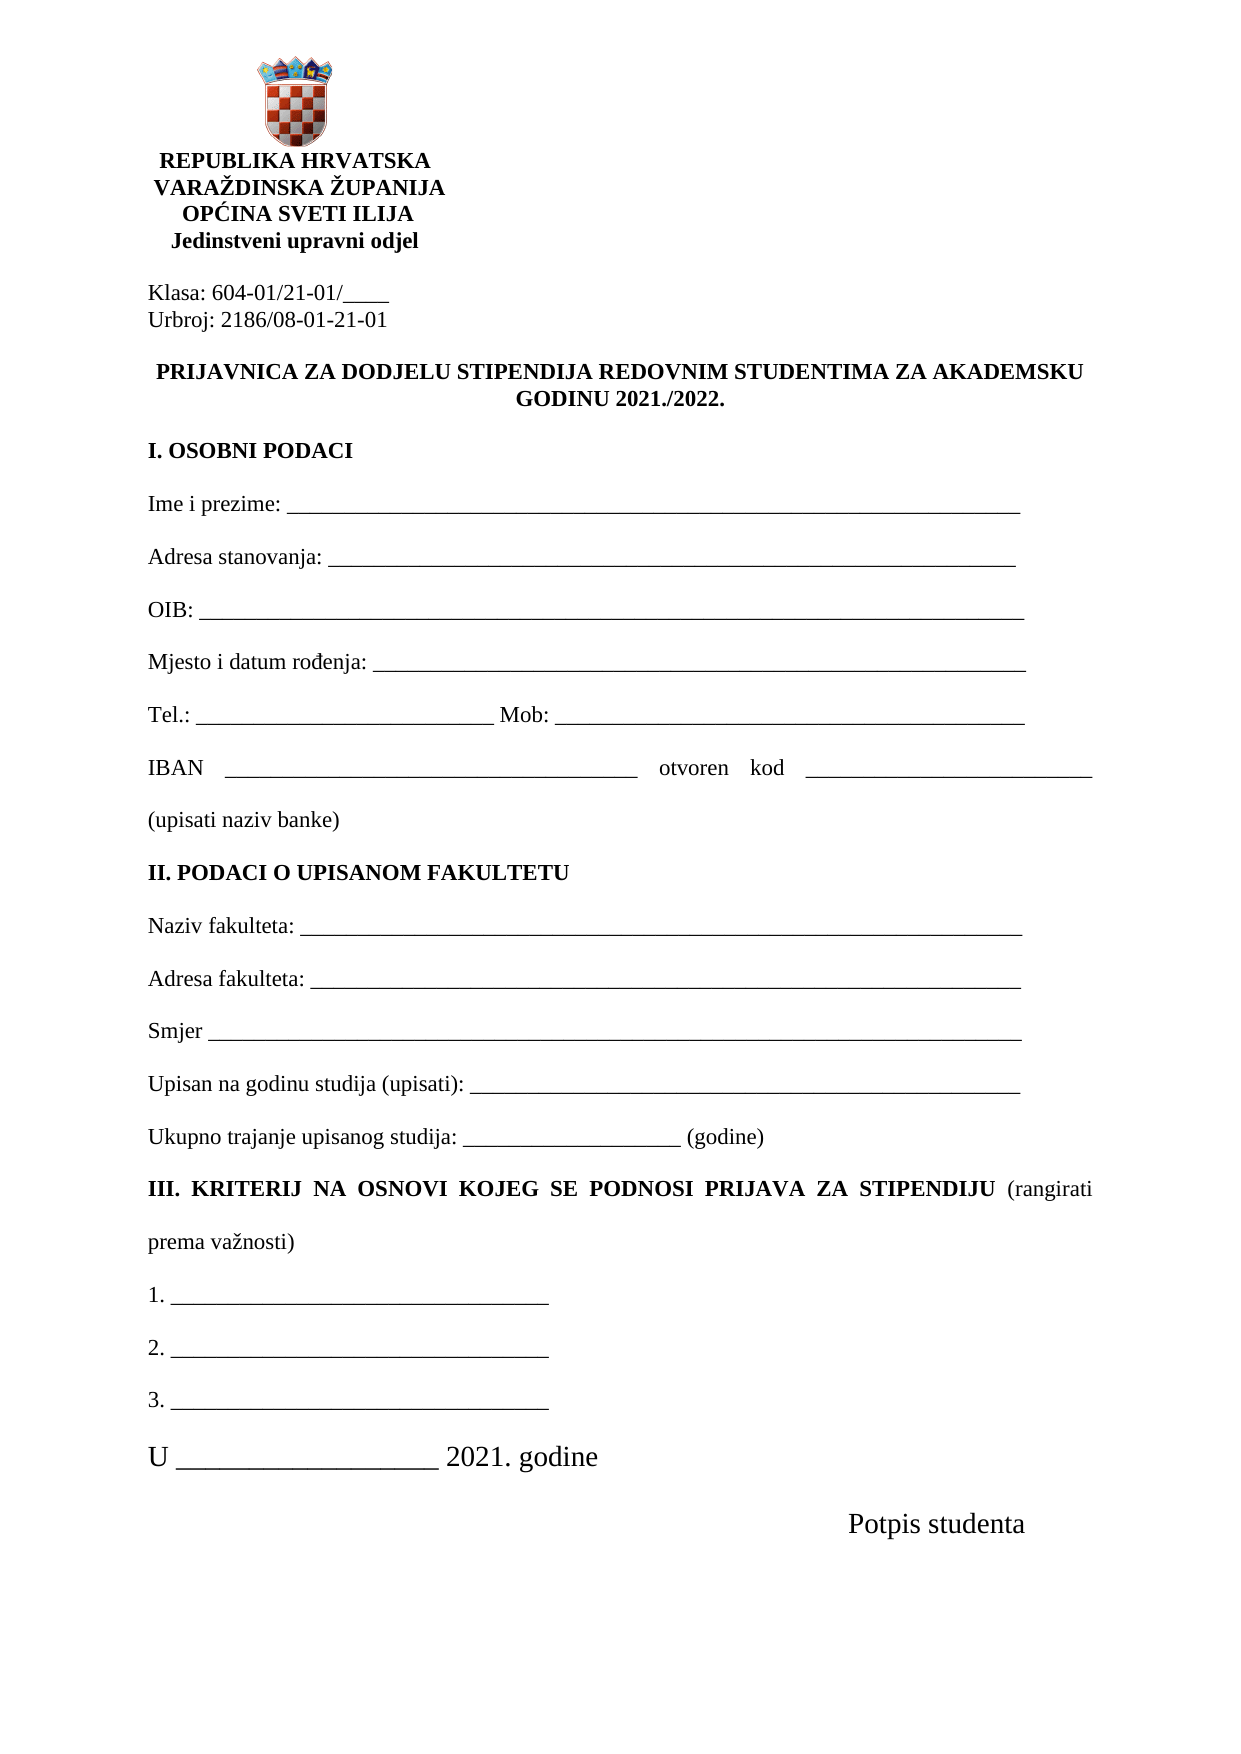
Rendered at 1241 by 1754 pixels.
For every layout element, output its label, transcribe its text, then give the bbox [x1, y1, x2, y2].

text 2. _________________________________ [148, 1333, 1093, 1360]
text Urbroj: 2186/08-01-21-01 [148, 306, 1093, 332]
text Adresa stanovanja: ____________________________________________________________ [148, 543, 1093, 569]
subtitle VARAŽDINSKA ŽUPANIJA [148, 174, 1093, 200]
text III. KRITERIJ NA OSNOVI KOJEG SE PODNOSI PRIJAVA ZA STIPENDIJU (rangirati prema važnosti) [148, 1175, 1093, 1254]
text Potpis studenta [148, 1506, 1093, 1539]
text OIB: ________________________________________________________________________ [148, 596, 1093, 622]
picture [257, 56, 333, 147]
text Upisan na godinu studija (upisati): ________________________________________________ [148, 1070, 1093, 1096]
text Jedinstveni upravni odjel [148, 227, 1093, 253]
text 1. _________________________________ [148, 1281, 1093, 1307]
text Adresa fakulteta: ______________________________________________________________ [148, 964, 1093, 991]
text PRIJAVNICA ZA DODJELU STIPENDIJA REDOVNIM STUDENTIMA ZA AKADEMSKU GODINU 2021./2022. [148, 358, 1093, 411]
text U __________________ 2021. godine [148, 1439, 1093, 1472]
subtitle OPĆINA SVETI ILIJA [148, 200, 1093, 227]
text Klasa: 604-01/21-01/____ [148, 279, 1093, 306]
text Ukupno trajanje upisanog studija: ___________________ (godine) [148, 1123, 1093, 1149]
text 3. _________________________________ [148, 1386, 1093, 1413]
text I. OSOBNI PODACI [148, 437, 1093, 464]
text Ime i prezime: ________________________________________________________________ [148, 490, 1093, 517]
text II. PODACI O UPISANOM FAKULTETU [148, 859, 1093, 886]
text Smjer _______________________________________________________________________ [148, 1017, 1093, 1044]
text Tel.: __________________________ Mob: _________________________________________ [148, 701, 1093, 727]
text Mjesto i datum rođenja: _________________________________________________________ [148, 648, 1093, 675]
text IBAN ____________________________________ otvoren kod _________________________ (upisati naziv banke) [148, 754, 1093, 833]
text REPUBLIKA HRVATSKA [148, 148, 1093, 174]
text Naziv fakulteta: _______________________________________________________________ [148, 912, 1093, 938]
